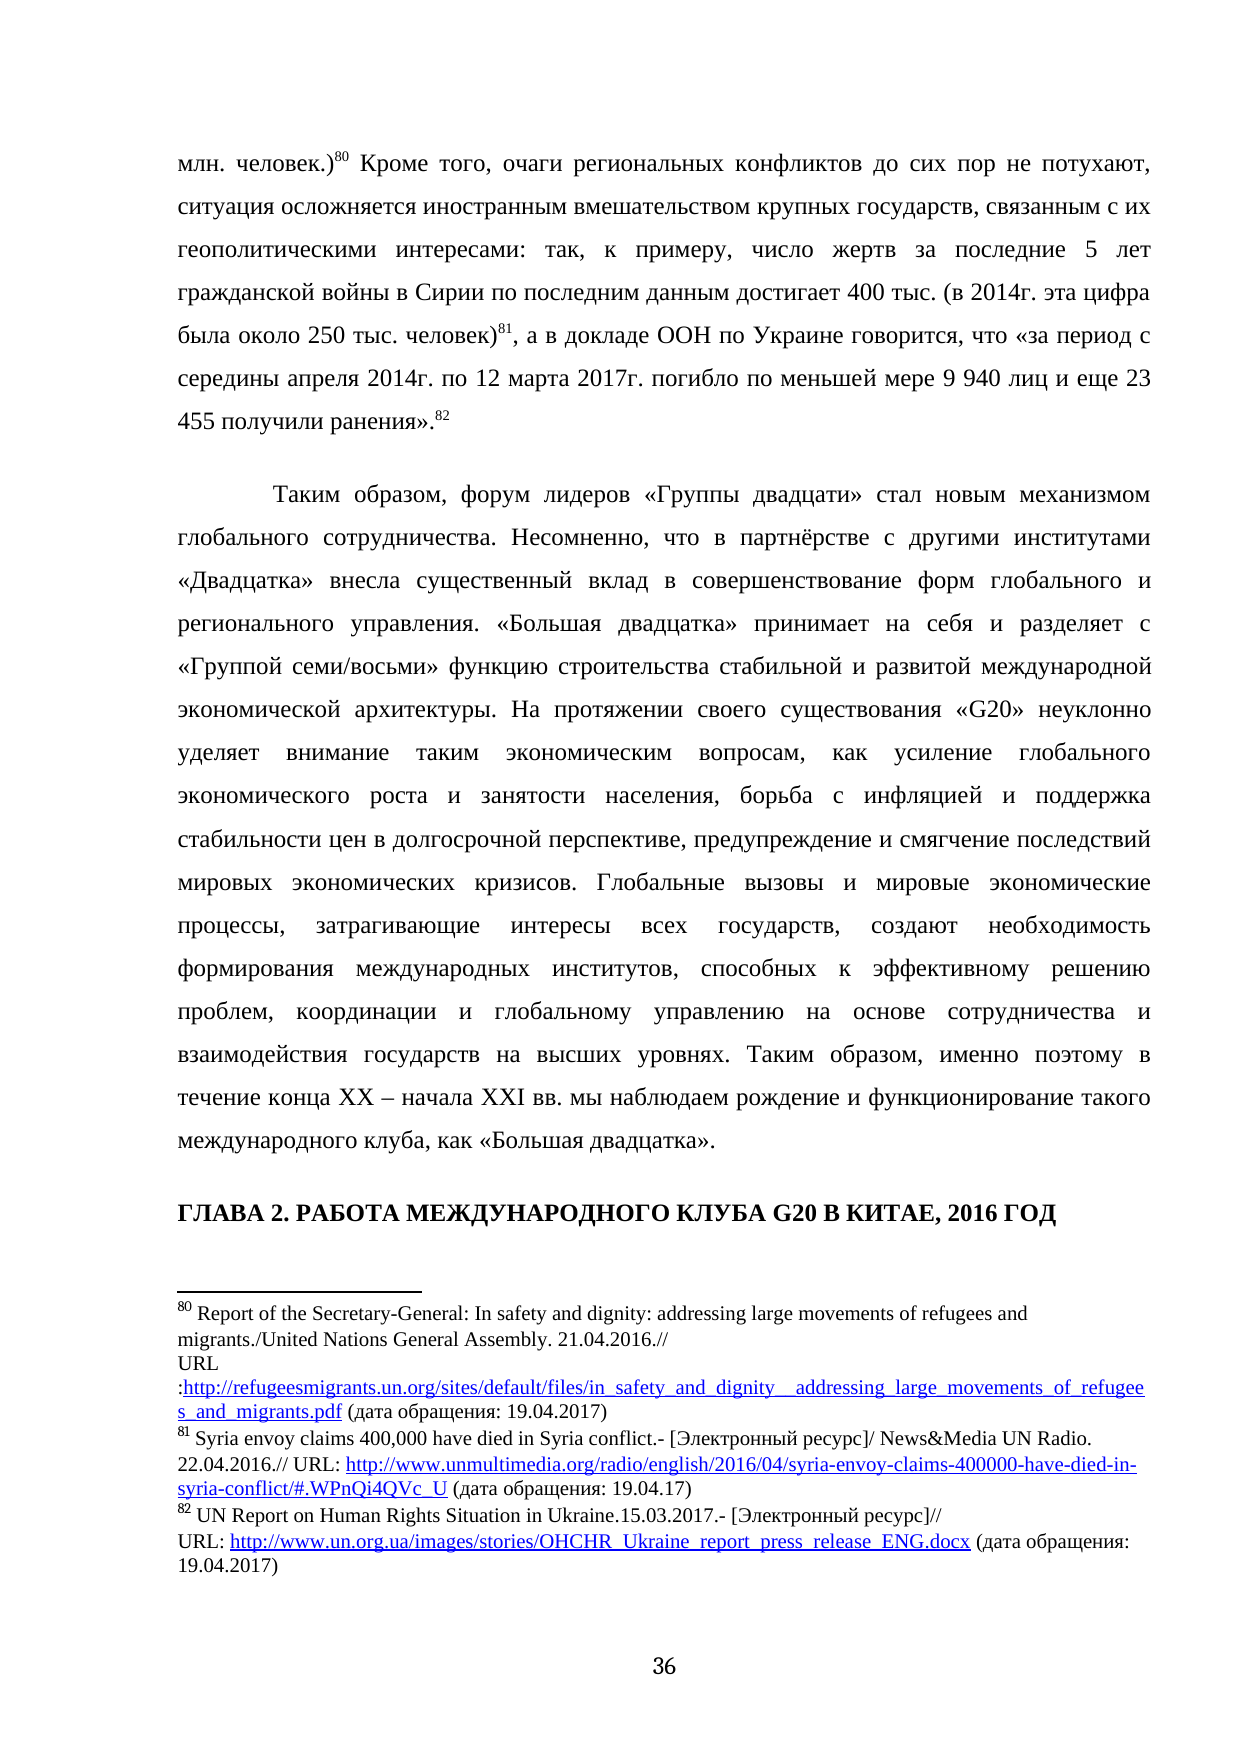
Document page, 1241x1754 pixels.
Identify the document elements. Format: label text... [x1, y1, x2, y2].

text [177, 1328, 1152, 1400]
text Таким образом, форум лидеров «Группы двадцати» стал новым механизмом глобального сотрудничества. Несомненно, что в партнёрстве с другими институтами «Двадцатка» внесла существенный вклад в совершенствование форм глобального и регионального управления. «Большая двадцатка» принимает на себя и разделяет с «Группой семи/восьми» функцию строительства стабильной и развитой международной экономической архитектуры. На протяжении своего существования «G20» неуклонно уделяет внимание таким экономическим вопросам, как усиление глобального экономического роста и занятости населения, борьба с инфляцией и поддержка стабильности цен в долгосрочной перспективе, предупреждение и смягчение последствий мировых экономических кризисов. Глобальные вызовы и мировые экономические процессы, затрагивающие интересы всех государств, создают необходимость формирования международных институтов, способных к эффективному решению проблем, координации и глобальному управлению на основе сотрудничества и взаимодействия государств на высших уровнях. Таким образом, именно поэтому в течение конца XX – начала XXI вв. мы наблюдаем рождение и функционирование такого международного клуба, как «Большая двадцатка». [177, 263, 1152, 939]
text 2.1. Организационно-административный и проблемно-функциональный анализ саммита в Ханчжоу. [177, 1054, 1152, 1126]
text ГЛАВА 2. РАБОТА МЕЖДУНАРОДНОГО КЛУБА G20 В КИТАЕ, 2016 ГОД [177, 982, 1152, 1011]
text Для более детального понимания принципов и механизмов функционирования «Группы двадцати» предлагается провести организационно-административный и проблемно-функциональный анализ на примере последнего саммита «Двадцатки». [177, 1170, 1152, 1285]
